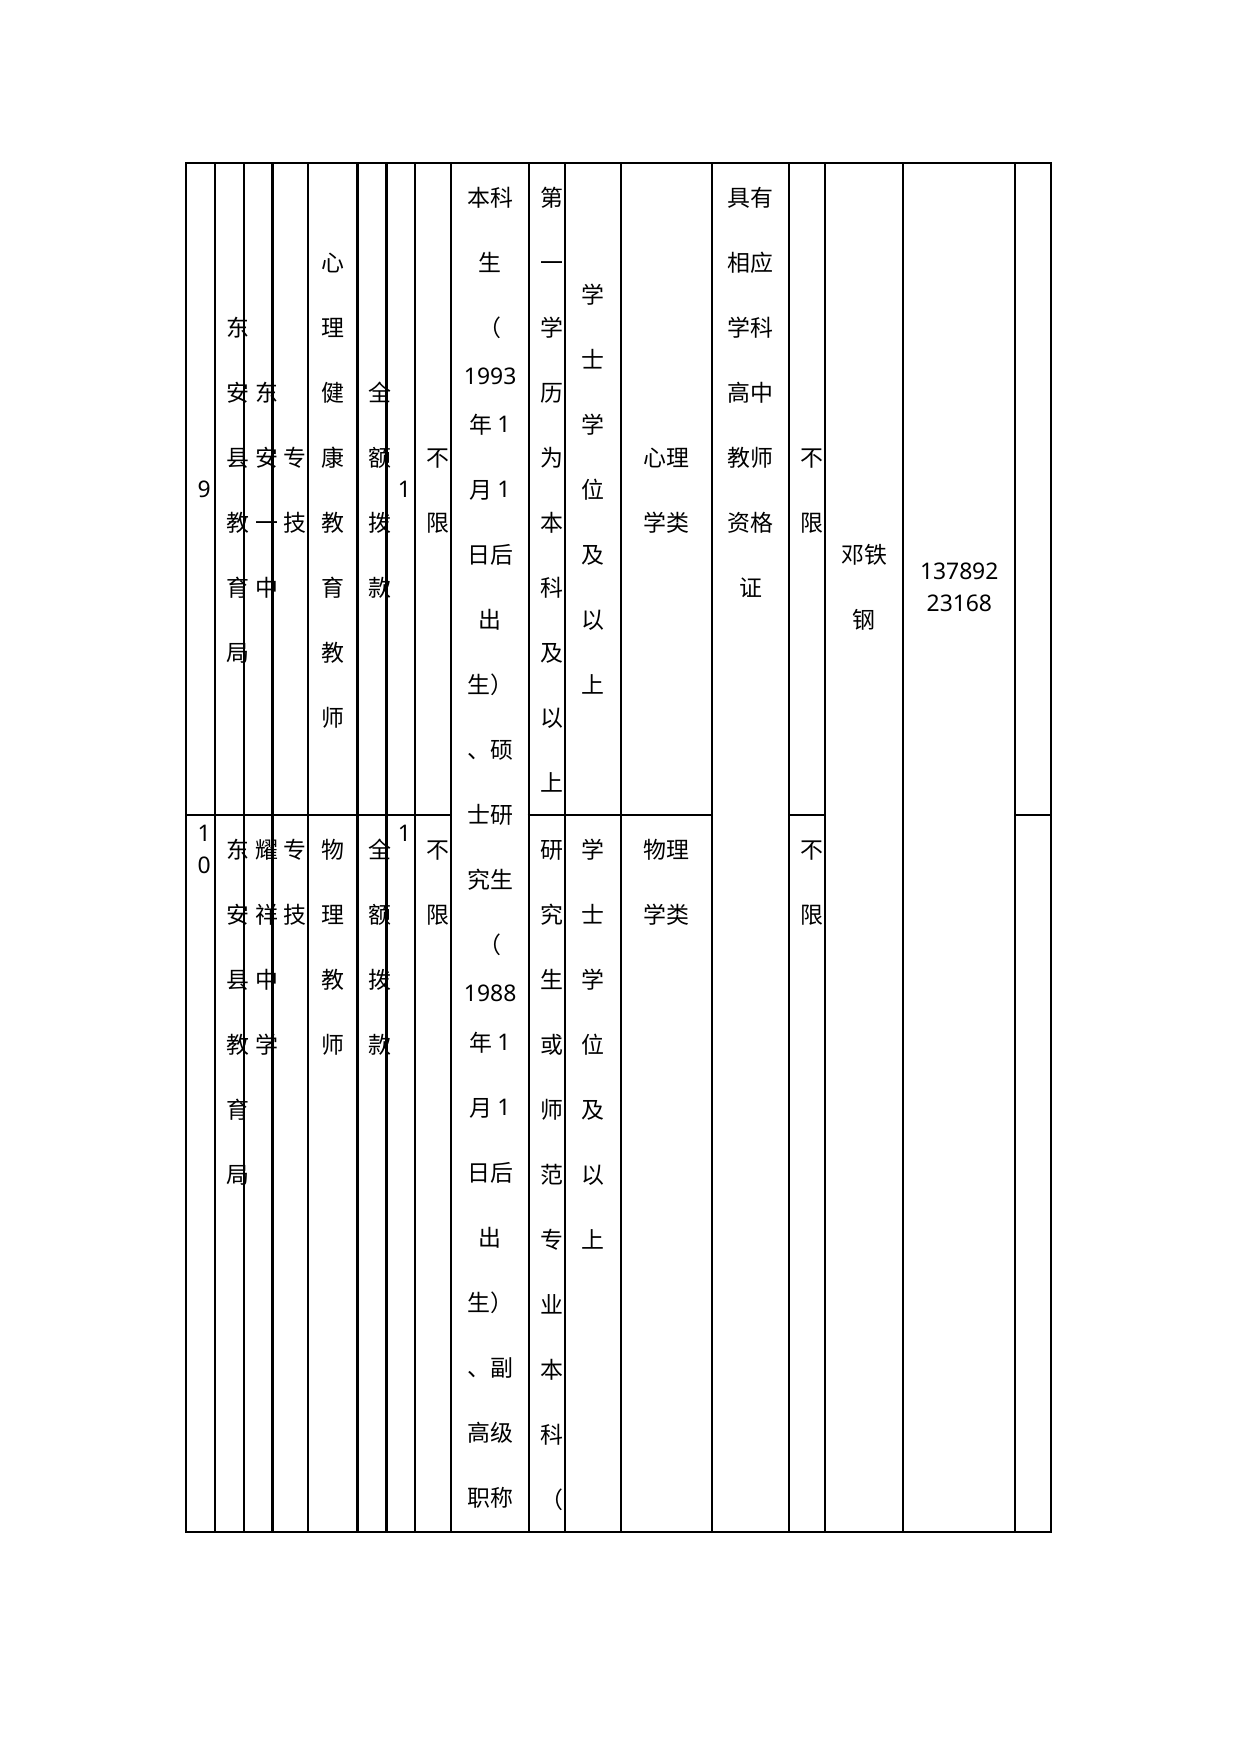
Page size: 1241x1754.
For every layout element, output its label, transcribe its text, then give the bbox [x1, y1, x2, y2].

table_cell 不限 [416, 164, 450, 814]
table_cell 邓铁钢 邓铁钢 [826, 164, 902, 1531]
table_cell 物理教师 [309, 816, 356, 1531]
table_cell 不限 [790, 816, 824, 1531]
table_cell 研究生或师范专业本科（第一学历为本科） [530, 816, 564, 1531]
table_cell 东安县教育局 [216, 164, 243, 814]
table_cell 不限 [790, 164, 824, 814]
table_cell [1016, 816, 1050, 1531]
table_cell 耀祥中学 [245, 816, 271, 1531]
table_cell 心理健康教育教师 [309, 164, 356, 814]
table_cell [1016, 164, 1050, 814]
table_cell 学士学位及以上 [566, 816, 620, 1531]
table_cell 具有相应学科高中教师资格证 [713, 164, 788, 1531]
table_cell 1 [388, 164, 414, 814]
table_cell 本科生（1993年1月1日后出生）、硕士研究生（1988年1月1日后出生）、副高级职称（1983年1月1日后出生）、正高职称和博士研究生（1978年1月1日后出生）。 本科生（1993年1月1日后出生）、硕士研究生（1988年1月1日后出生）、副高级职称（1983年1月1日后出生）、正高职称和博士研究生（1978年1月1日后出生）。 [452, 164, 528, 1531]
table_cell 心理学类 [622, 164, 711, 814]
table_cell 9 [187, 164, 214, 814]
table_cell 东安一中 [245, 164, 271, 814]
table_cell 全额拨款 [359, 164, 385, 814]
table_cell 专技 [274, 816, 307, 1531]
table_cell 东安县教育局 [216, 816, 243, 1531]
table_cell 物理学类 [622, 816, 711, 1531]
table_cell 学士学位及以上 [566, 164, 620, 814]
table_cell 1 [388, 816, 414, 1531]
table_cell 全额拨款 [359, 816, 385, 1531]
table_cell 第一学历为本科及以上 [530, 164, 564, 814]
table_cell 专技 [274, 164, 307, 814]
table_cell 10 [187, 816, 214, 1531]
table_cell 13789223168 13789223168 [904, 164, 1014, 1531]
table_cell 不限 [416, 816, 450, 1531]
